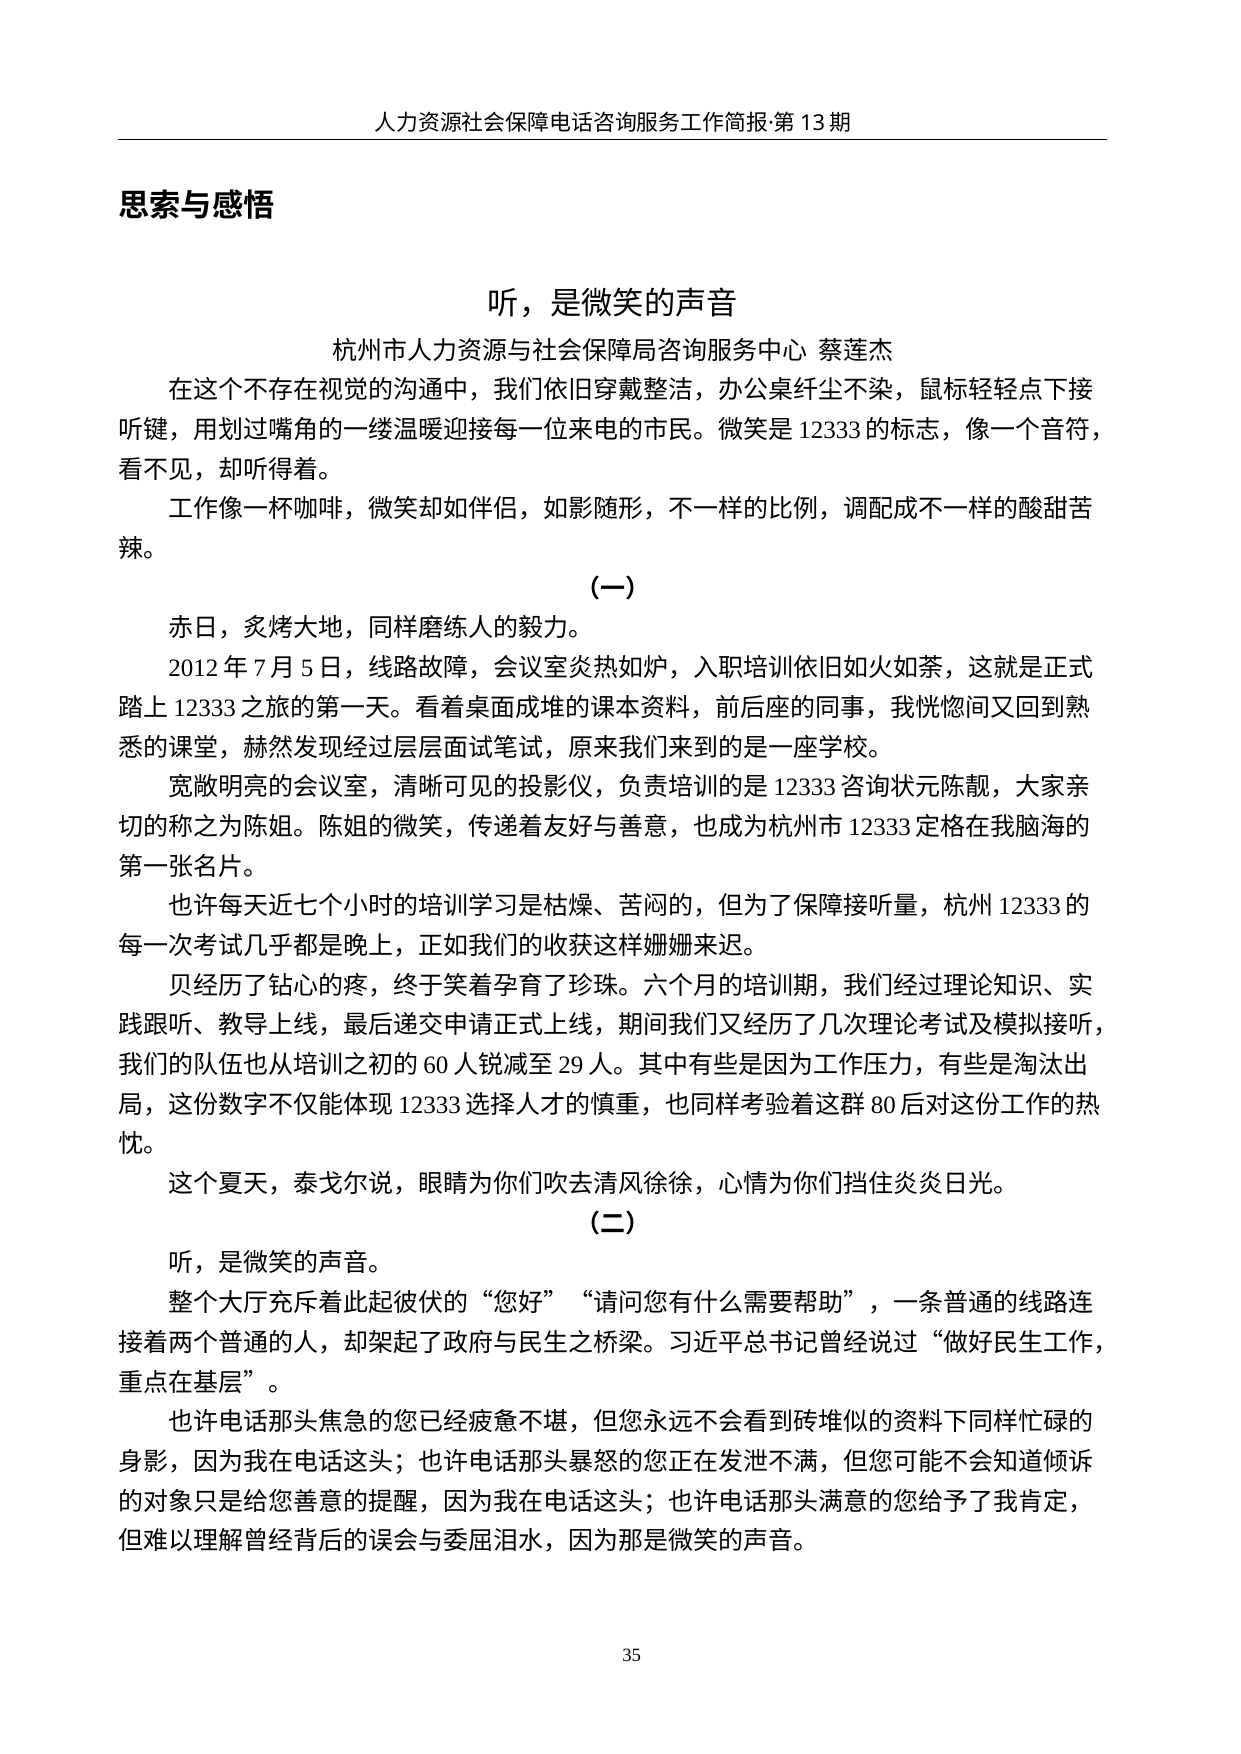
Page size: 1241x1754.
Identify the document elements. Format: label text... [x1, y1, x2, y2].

text （一） [118, 567, 1107, 606]
title 思索与感悟 [118, 163, 1107, 242]
text （二） [118, 1202, 1107, 1241]
text 宽敞明亮的会议室，清晰可见的投影仪，负责培训的是12333咨询状元陈靓，大家亲切的称之为陈姐。陈姐的微笑，传递着友好与善意，也成为杭州市12333定格在我脑海的第一张名片。 [118, 765, 1107, 884]
text 听，是微笑的声音。 [118, 1241, 1107, 1281]
text 整个大厅充斥着此起彼伏的“您好”“请问您有什么需要帮助”，一条普通的线路连接着两个普通的人，却架起了政府与民生之桥梁。习近平总书记曾经说过“做好民生工作，重点在基层”。 [118, 1281, 1107, 1400]
text 也许电话那头焦急的您已经疲惫不堪，但您永远不会看到砖堆似的资料下同样忙碌的身影，因为我在电话这头；也许电话那头暴怒的您正在发泄不满，但您可能不会知道倾诉的对象只是给您善意的提醒，因为我在电话这头；也许电话那头满意的您给予了我肯定，但难以理解曾经背后的误会与委屈泪水，因为那是微笑的声音。 [118, 1400, 1107, 1559]
subtitle 听，是微笑的声音 [118, 271, 1107, 323]
text 在这个不存在视觉的沟通中，我们依旧穿戴整洁，办公桌纤尘不染，鼠标轻轻点下接听键，用划过嘴角的一缕温暖迎接每一位来电的市民。微笑是12333的标志，像一个音符，看不见，却听得着。 [118, 368, 1107, 487]
text 2012年7月5日，线路故障，会议室炎热如炉，入职培训依旧如火如荼，这就是正式踏上12333之旅的第一天。看着桌面成堆的课本资料，前后座的同事，我恍惚间又回到熟悉的课堂，赫然发现经过层层面试笔试，原来我们来到的是一座学校。 [118, 646, 1107, 765]
text 这个夏天，泰戈尔说，眼睛为你们吹去清风徐徐，心情为你们挡住炎炎日光。 [118, 1162, 1107, 1202]
text 工作像一杯咖啡，微笑却如伴侣，如影随形，不一样的比例，调配成不一样的酸甜苦辣。 [118, 487, 1107, 567]
text 赤日，炙烤大地，同样磨练人的毅力。 [118, 606, 1107, 646]
text 贝经历了钻心的疼，终于笑着孕育了珍珠。六个月的培训期，我们经过理论知识、实践跟听、教导上线，最后递交申请正式上线，期间我们又经历了几次理论考试及模拟接听，我们的队伍也从培训之初的60人锐减至29人。其中有些是因为工作压力，有些是淘汰出局，这份数字不仅能体现12333选择人才的慎重，也同样考验着这群80后对这份工作的热忱。 [118, 963, 1107, 1162]
text 也许每天近七个小时的培训学习是枯燥、苦闷的，但为了保障接听量，杭州12333的每一次考试几乎都是晚上，正如我们的收获这样姗姗来迟。 [118, 884, 1107, 963]
text 杭州市人力资源与社会保障局咨询服务中心 蔡莲杰 [118, 328, 1107, 368]
